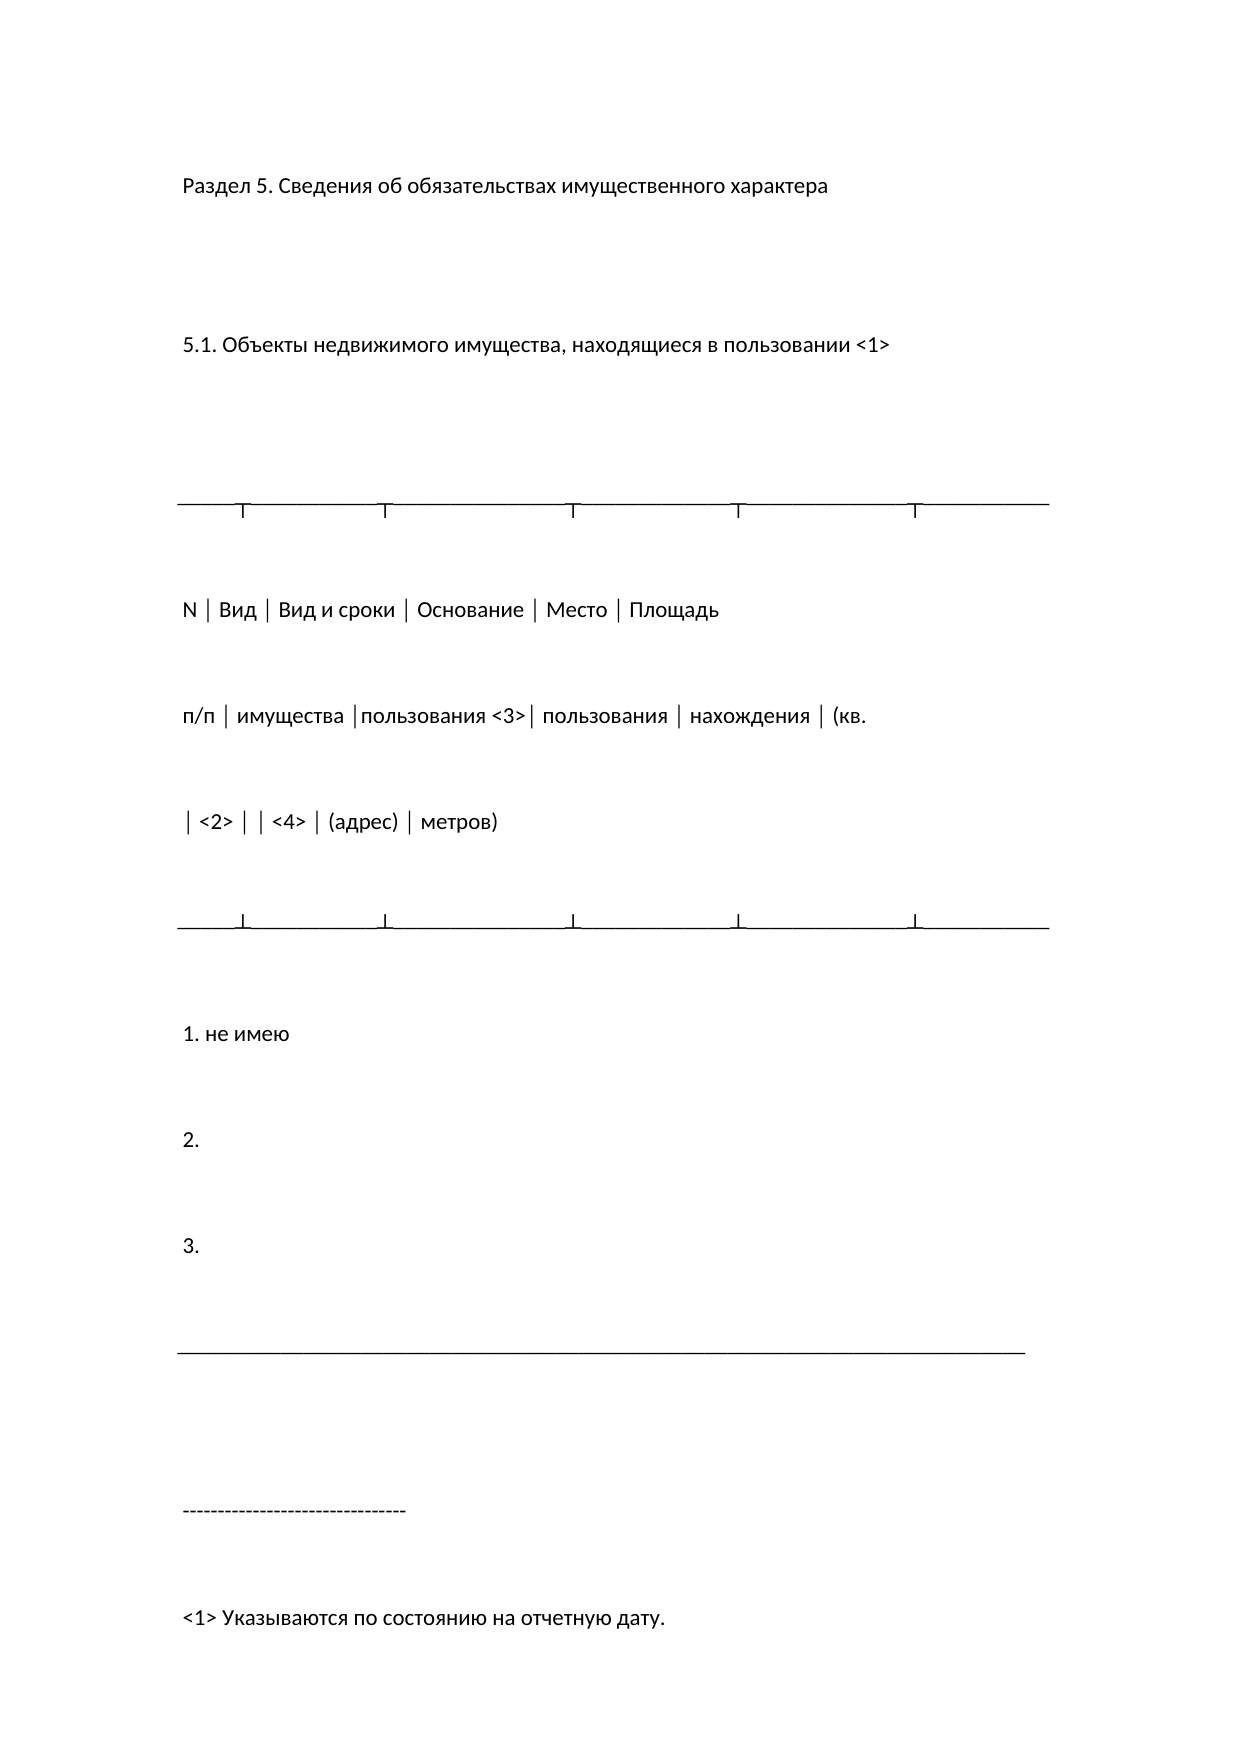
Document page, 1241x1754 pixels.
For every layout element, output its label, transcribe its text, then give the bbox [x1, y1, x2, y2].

text Раздел 5. Сведения об обязательствах имущественного характера [177, 171, 1152, 199]
text <1> Указываются по состоянию на отчетную дату. [177, 1603, 1152, 1631]
text ─────┬───────────┬───────────────┬─────────────┬──────────────┬─────────── [177, 489, 1152, 517]
text 2. [177, 1126, 1152, 1153]
text п/п │ имущества │пользования <3>│ пользования │ нахождения │ (кв. [177, 701, 1152, 729]
text │ <2> │ │ <4> │ (адрес) │ метров) [177, 807, 1152, 835]
text 5.1. Объекты недвижимого имущества, находящиеся в пользовании <1> [177, 330, 1152, 358]
text 3. [177, 1232, 1152, 1259]
text N │ Вид │ Вид и сроки │ Основание │ Место │ Площадь [177, 595, 1152, 623]
text -------------------------------- [177, 1497, 1152, 1525]
text ─────┴───────────┴───────────────┴─────────────┴──────────────┴─────────── [177, 913, 1152, 941]
text ────────────────────────────────────────────────────────────────────────── [177, 1338, 1152, 1366]
text 1. не имею [177, 1019, 1152, 1047]
